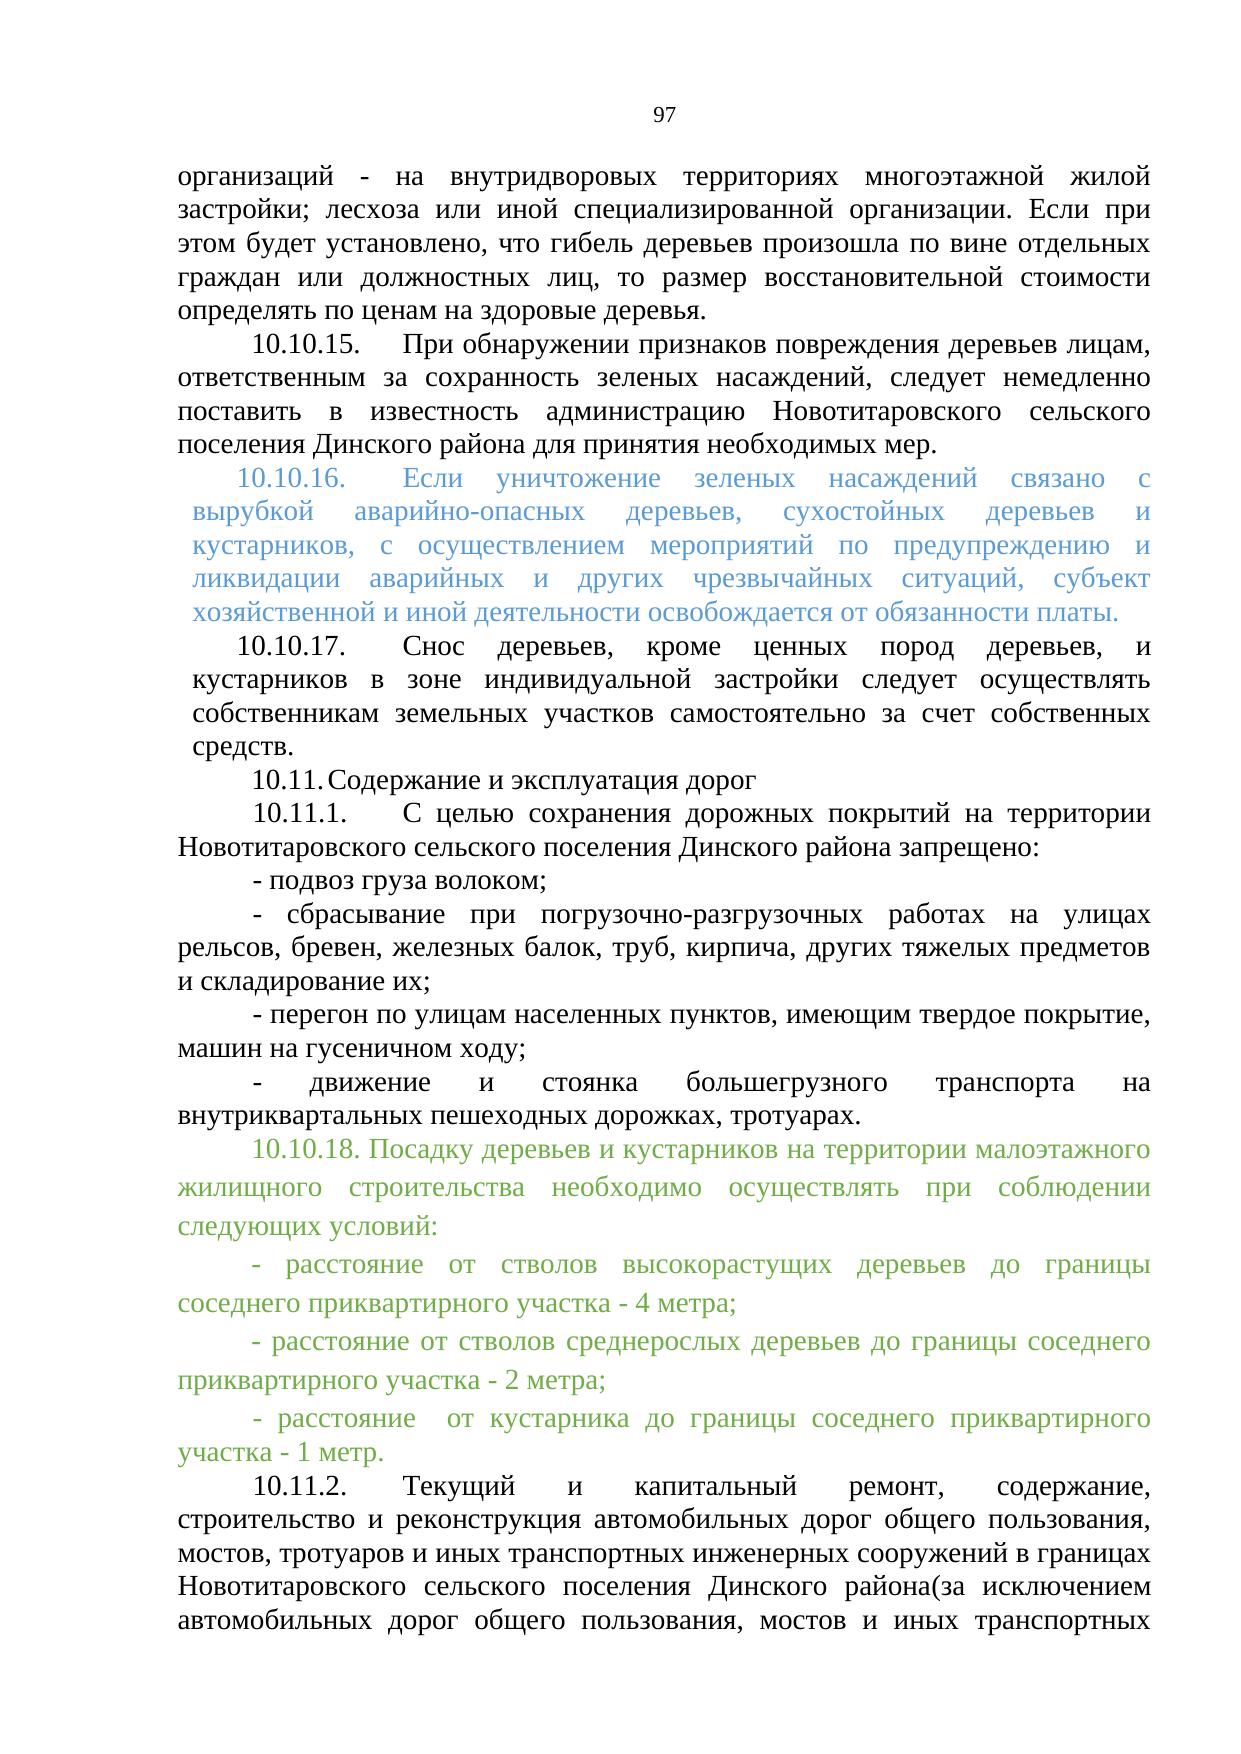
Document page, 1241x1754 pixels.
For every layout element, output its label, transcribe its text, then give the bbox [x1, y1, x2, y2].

list Если уничтожение зеленых насаждений связано с вырубкой аварийно-опасных деревьев, сухостойных деревьев и кустарников, с осуществлением мероприятий по предупреждению и ликвидации аварийных и других чрезвычайных ситуаций, субъект хозяйственной и иной деятельности освобождается от обязанности платы. [192, 460, 1152, 628]
text - расстояние от стволов высокорастущих деревьев до границы соседнего приквартирного участка - 4 метра; [177, 1246, 1152, 1318]
list С целью сохранения дорожных покрытий на территории Новотитаровского сельского поселения Динского района запрещено: [177, 795, 1152, 862]
text - перегон по улицам населенных пунктов, имеющим твердое покрытие, машин на гусеничном ходу; [177, 997, 1152, 1064]
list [177, 1468, 1152, 1635]
text - расстояние от кустарника до границы соседнего приквартирного участка - 1 метр. [177, 1401, 1152, 1468]
list Снос деревьев, кроме ценных пород деревьев, и кустарников в зоне индивидуальной застройки следует осуществлять собственникам земельных участков самостоятельно за счет собственных средств. [192, 628, 1152, 762]
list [177, 158, 1152, 326]
text 10.10.18. Посадку деревьев и кустарников на территории малоэтажного жилищного строительства необходимо осуществлять при соблюдении следующих условий: [177, 1131, 1152, 1241]
list При обнаружении признаков повреждения деревьев лицам, ответственным за сохранность зеленых насаждений, следует немедленно поставить в известность администрацию Новотитаровского сельского поселения Динского района для принятия необходимых мер. [177, 326, 1152, 460]
text - сбрасывание при погрузочно-разгрузочных работах на улицах рельсов, бревен, железных балок, труб, кирпича, других тяжелых предметов и складирование их; [177, 896, 1152, 997]
list Содержание и эксплуатация дорог [177, 762, 1152, 795]
text - движение и стоянка большегрузного транспорта на внутриквартальных пешеходных дорожках, тротуарах. [177, 1064, 1152, 1131]
text - расстояние от стволов среднерослых деревьев до границы соседнего приквартирного участка - 2 метра; [177, 1323, 1152, 1396]
text - подвоз груза волоком; [177, 862, 1152, 896]
